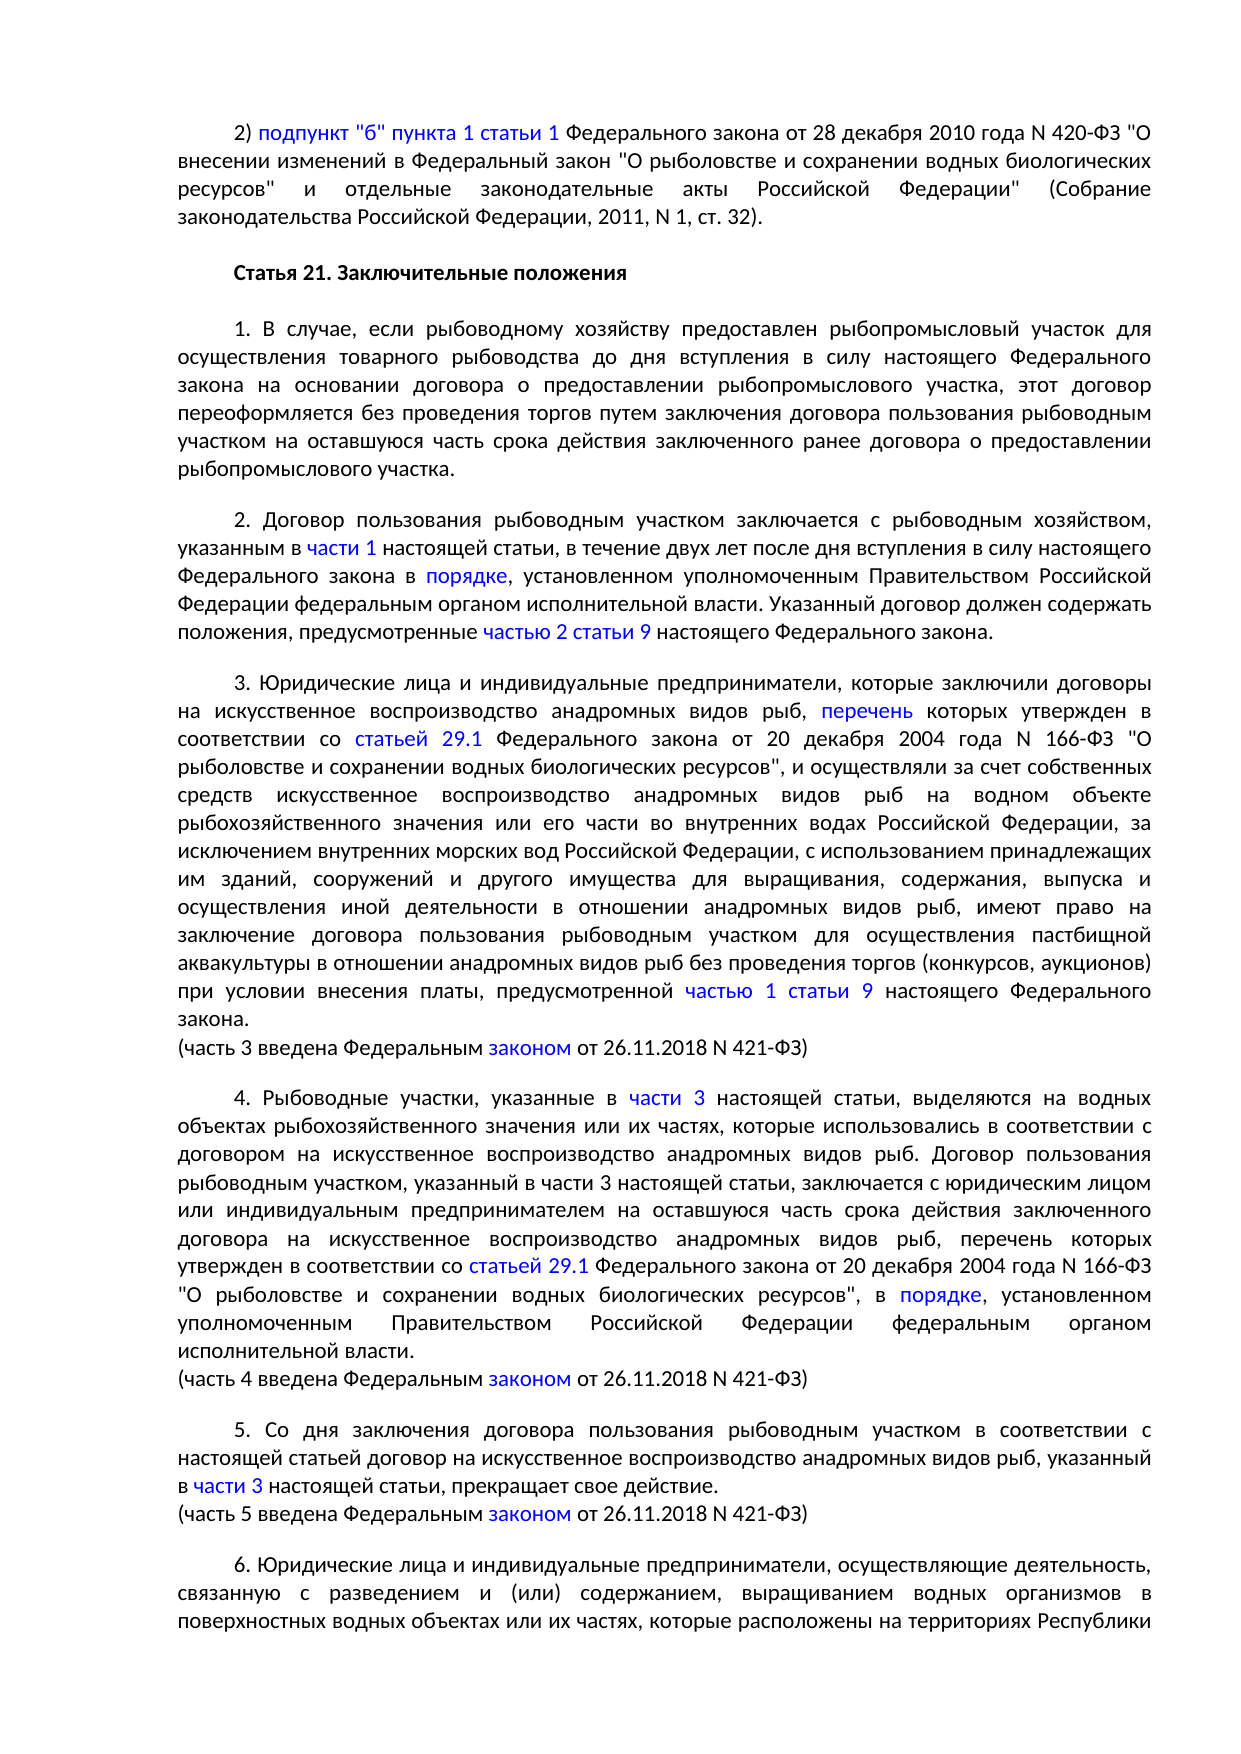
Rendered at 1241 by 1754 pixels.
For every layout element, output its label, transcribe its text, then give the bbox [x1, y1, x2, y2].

text 4. Рыбоводные участки, указанные в части 3 настоящей статьи, выделяются на водных объектах рыбохозяйственного значения или их частях, которые использовались в соответствии с договором на искусственное воспроизводство анадромных видов рыб. Договор пользования рыбоводным участком, указанный в части 3 настоящей статьи, заключается с юридическим лицом или индивидуальным предпринимателем на оставшуюся часть срока действия заключенного договора на искусственное воспроизводство анадромных видов рыб, перечень которых утвержден в соответствии со статьей 29.1 Федерального закона от 20 декабря 2004 года N 166-ФЗ "О рыболовстве и сохранении водных биологических ресурсов", в порядке, установленном уполномоченным Правительством Российской Федерации федеральным органом исполнительной власти. [177, 1083, 1152, 1364]
text (часть 4 введена Федеральным законом от 26.11.2018 N 421-ФЗ) [177, 1364, 1152, 1392]
text 3. Юридические лица и индивидуальные предприниматели, которые заключили договоры на искусственное воспроизводство анадромных видов рыб, перечень которых утвержден в соответствии со статьей 29.1 Федерального закона от 20 декабря 2004 года N 166-ФЗ "О рыболовстве и сохранении водных биологических ресурсов", и осуществляли за счет собственных средств искусственное воспроизводство анадромных видов рыб на водном объекте рыбохозяйственного значения или его части во внутренних водах Российской Федерации, за исключением внутренних морских вод Российской Федерации, с использованием принадлежащих им зданий, сооружений и другого имущества для выращивания, содержания, выпуска и осуществления иной деятельности в отношении анадромных видов рыб, имеют право на заключение договора пользования рыбоводным участком для осуществления пастбищной аквакультуры в отношении анадромных видов рыб без проведения торгов (конкурсов, аукционов) при условии внесения платы, предусмотренной частью 1 статьи 9 настоящего Федерального закона. [177, 668, 1152, 1033]
text 2. Договор пользования рыбоводным участком заключается с рыбоводным хозяйством, указанным в части 1 настоящей статьи, в течение двух лет после дня вступления в силу настоящего Федерального закона в порядке, установленном уполномоченным Правительством Российской Федерации федеральным органом исполнительной власти. Указанный договор должен содержать положения, предусмотренные частью 2 статьи 9 настоящего Федерального закона. [177, 505, 1152, 645]
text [177, 1550, 1152, 1634]
text 5. Со дня заключения договора пользования рыбоводным участком в соответствии с настоящей статьей договор на искусственное воспроизводство анадромных видов рыб, указанный в части 3 настоящей статьи, прекращает свое действие. [177, 1415, 1152, 1499]
text (часть 3 введена Федеральным законом от 26.11.2018 N 421-ФЗ) [177, 1033, 1152, 1061]
text 2) подпункт "б" пункта 1 статьи 1 Федерального закона от 28 декабря 2010 года N 420-ФЗ "О внесении изменений в Федеральный закон "О рыболовстве и сохранении водных биологических ресурсов" и отдельные законодательные акты Российской Федерации" (Собрание законодательства Российской Федерации, 2011, N 1, ст. 32). [177, 118, 1152, 230]
title Статья 21. Заключительные положения [177, 258, 1152, 286]
text (часть 5 введена Федеральным законом от 26.11.2018 N 421-ФЗ) [177, 1499, 1152, 1527]
text 1. В случае, если рыбоводному хозяйству предоставлен рыбопромысловый участок для осуществления товарного рыбоводства до дня вступления в силу настоящего Федерального закона на основании договора о предоставлении рыбопромыслового участка, этот договор переоформляется без проведения торгов путем заключения договора пользования рыбоводным участком на оставшуюся часть срока действия заключенного ранее договора о предоставлении рыбопромыслового участка. [177, 314, 1152, 482]
